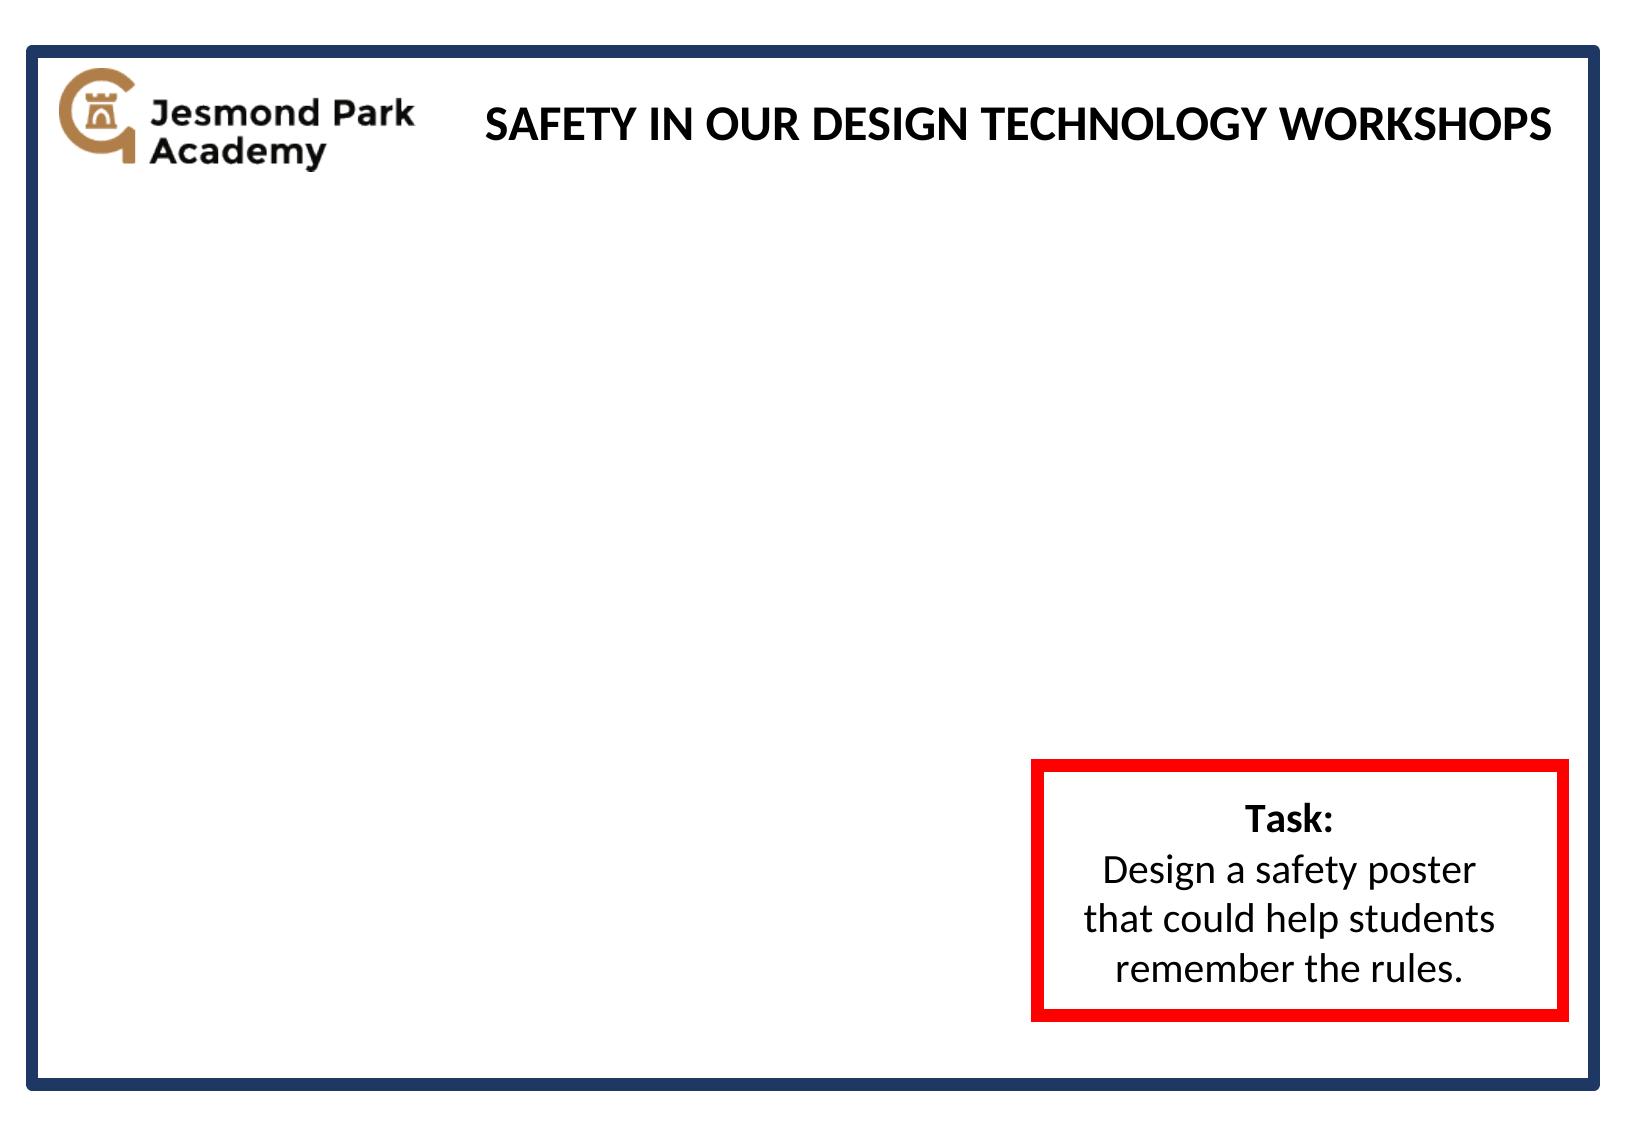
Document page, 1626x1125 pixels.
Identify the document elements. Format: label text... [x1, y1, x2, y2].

subtitle SAFETY IN OUR DESIGN TECHNOLOGY WORKSHOPS [484, 94, 1592, 152]
picture [59, 68, 416, 172]
